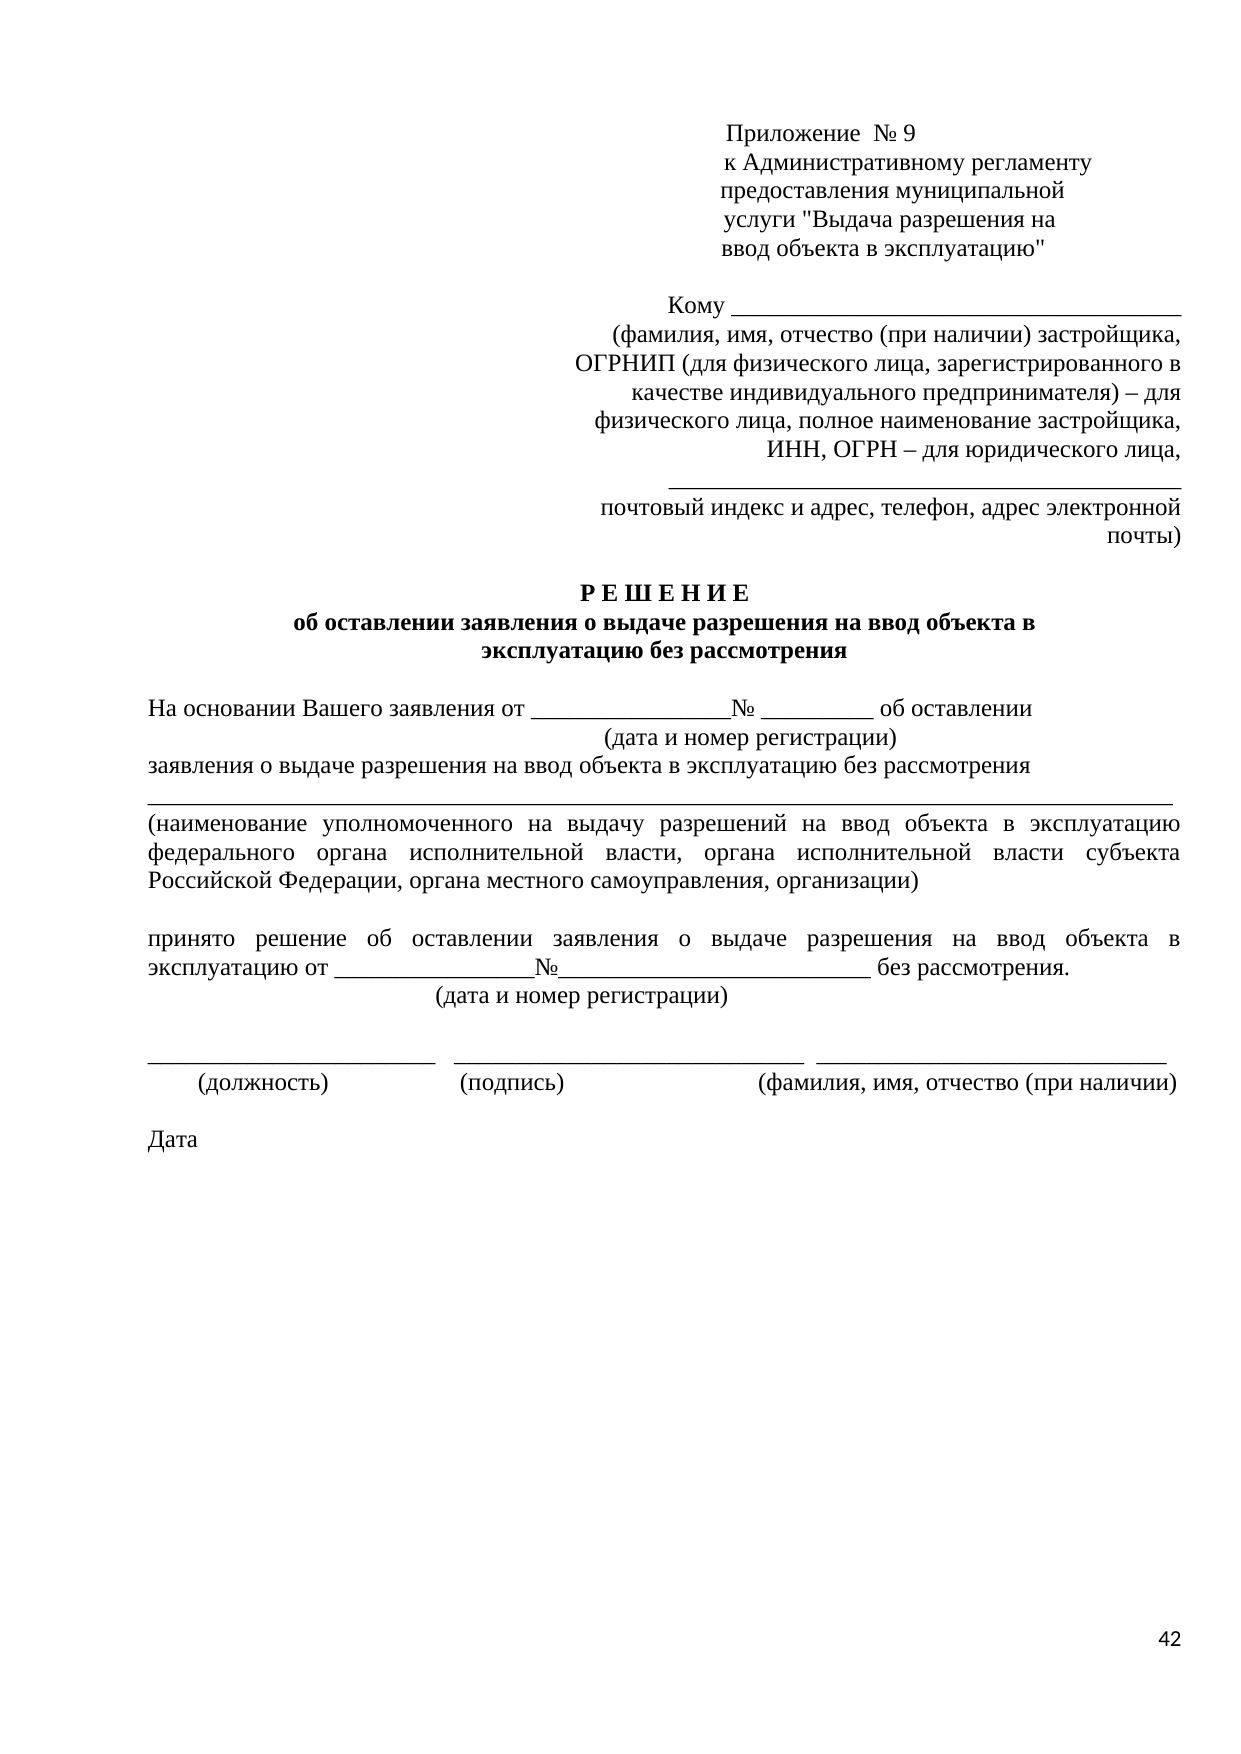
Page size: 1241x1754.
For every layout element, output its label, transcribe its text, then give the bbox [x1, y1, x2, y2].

text ИНН, ОГРН – для юридического лица, [148, 434, 1181, 463]
text __________________________________________________________________________________ [148, 779, 1181, 808]
text об оставлении заявления о выдаче разрешения на ввод объекта в [148, 607, 1181, 636]
text Приложение № 9 [148, 118, 1181, 147]
text качестве индивидуального предпринимателя) – для [148, 377, 1181, 406]
text (наименование уполномоченного на выдачу разрешений на ввод объекта в эксплуатацию федерального органа исполнительной власти, органа исполнительной власти субъекта Российской Федерации, органа местного самоуправления, организации) [148, 808, 1181, 894]
text ОГРНИП (для физического лица, зарегистрированного в [148, 348, 1181, 377]
text _______________________ ____________________________ ____________________________ [148, 1038, 1181, 1067]
text предоставления муниципальной [148, 176, 1181, 204]
text Дата [148, 1124, 1181, 1153]
text (фамилия, имя, отчество (при наличии) застройщика, [148, 319, 1181, 348]
text _________________________________________ [148, 463, 1181, 492]
text услуги "Выдача разрешения на [148, 204, 1181, 233]
text почты) [148, 521, 1181, 549]
text почтовый индекс и адрес, телефон, адрес электронной [148, 492, 1181, 521]
text принято решение об оставлении заявления о выдаче разрешения на ввод объекта в эксплуатацию от ________________№_________________________ без рассмотрения. [148, 923, 1181, 981]
text заявления о выдаче разрешения на ввод объекта в эксплуатацию без рассмотрения [148, 751, 1181, 779]
text (дата и номер регистрации) [148, 722, 1181, 751]
text физического лица, полное наименование застройщика, [148, 406, 1181, 434]
text к Административному регламенту [148, 147, 1181, 176]
text Кому ____________________________________ [148, 291, 1181, 319]
text Р Е Ш Е Н И Е [148, 578, 1181, 607]
text ввод объекта в эксплуатацию" [148, 233, 1181, 262]
text На основании Вашего заявления от ________________№ _________ об оставлении [148, 693, 1181, 722]
text эксплуатацию без рассмотрения [148, 636, 1181, 664]
text (должность) (подпись) (фамилия, имя, отчество (при наличии) [148, 1067, 1181, 1096]
text (дата и номер регистрации) [148, 981, 1181, 1009]
